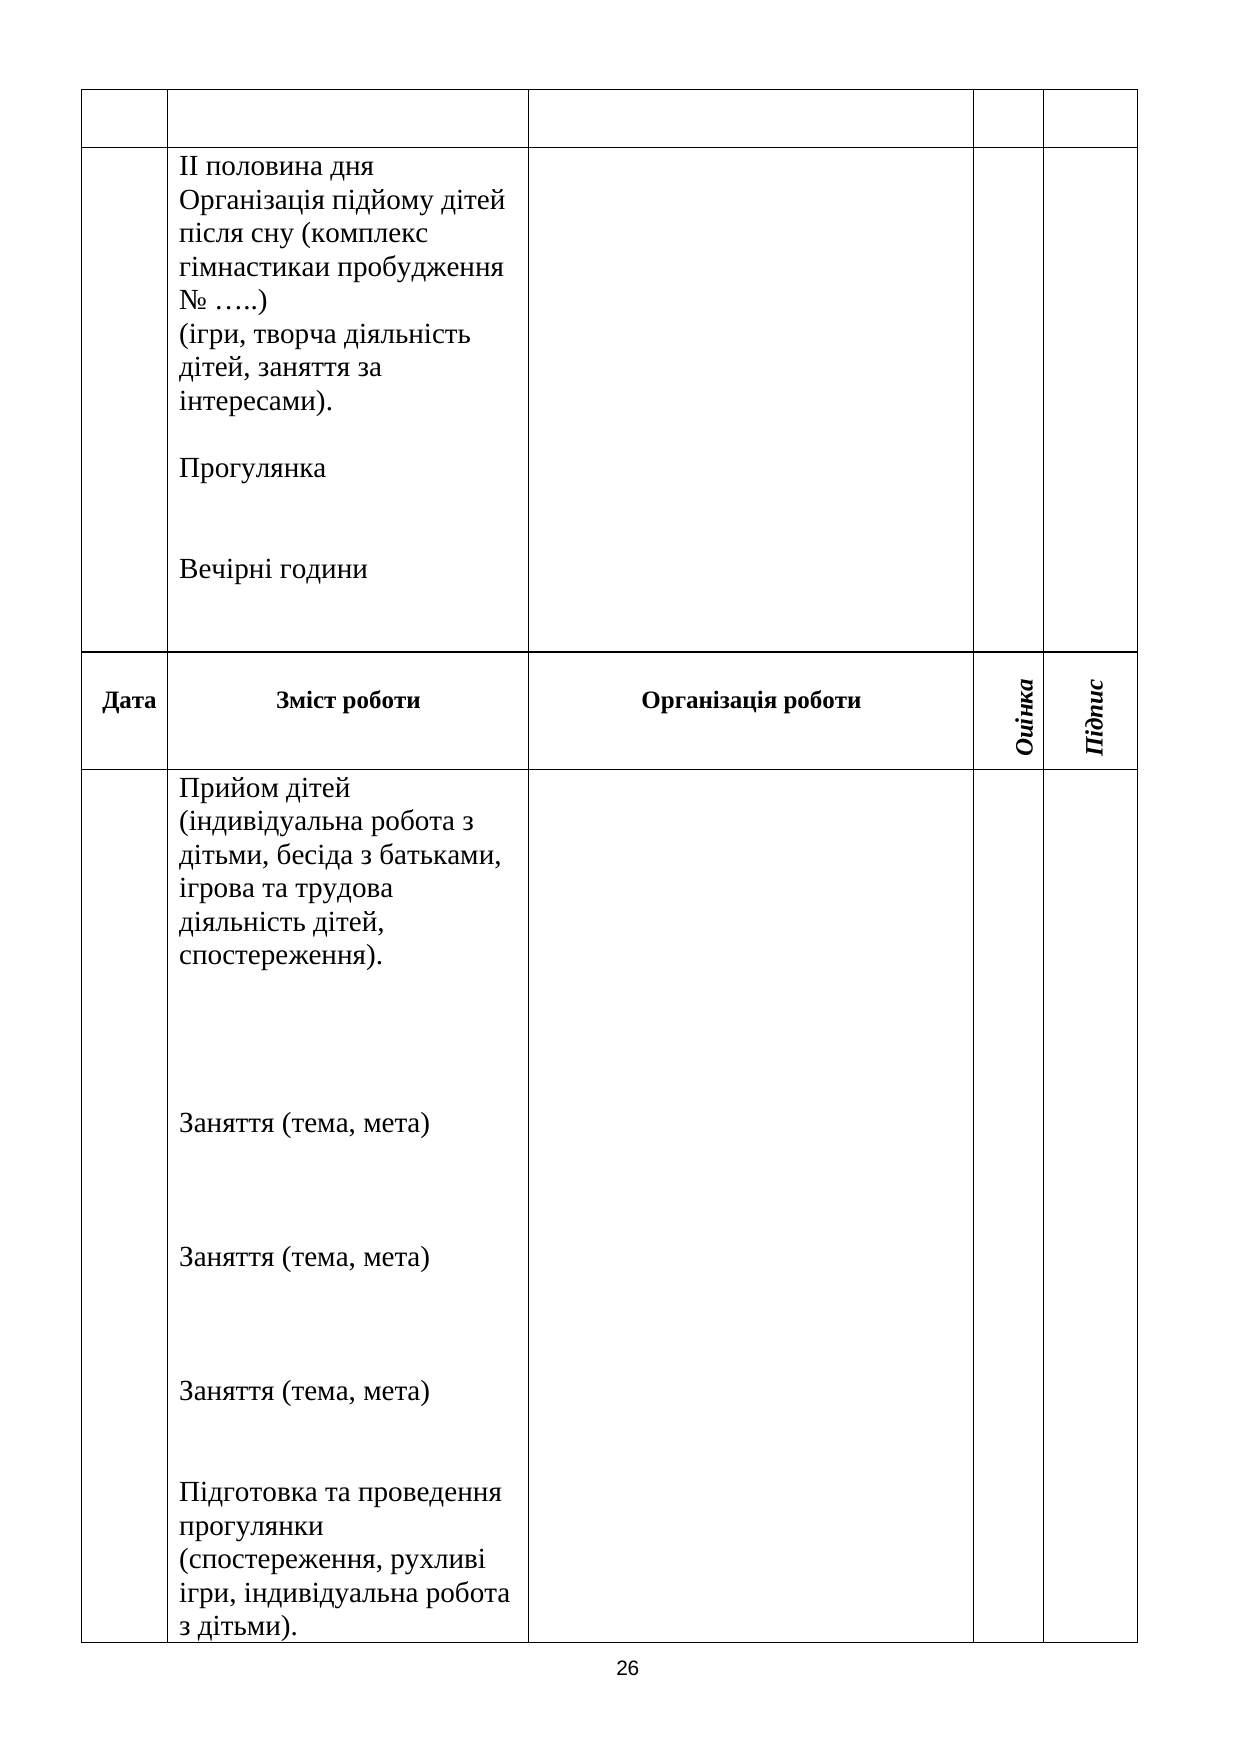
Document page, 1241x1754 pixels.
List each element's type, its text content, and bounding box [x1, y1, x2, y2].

table_cell Зміст роботи [168, 653, 528, 769]
table_cell Дата [82, 653, 167, 769]
table_cell [1044, 148, 1137, 651]
table_cell [1044, 90, 1137, 147]
table_cell Організація роботи [529, 653, 973, 769]
table_cell Підпис [1044, 653, 1137, 769]
table_cell [529, 770, 973, 1642]
table_cell [974, 90, 1043, 147]
table_cell [82, 770, 167, 1642]
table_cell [168, 90, 528, 147]
table_cell [1044, 770, 1137, 1642]
table_cell Оцінка [974, 653, 1043, 769]
table_cell [529, 90, 973, 147]
table_cell [529, 148, 973, 651]
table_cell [168, 770, 528, 1642]
table_cell ІІ половина дня Організація підйому дітей після сну (комплекс гімнастикаи пробудження № …..) (ігри, творча діяльність дітей, заняття за інтересами). Прогулянка Вечірні години [168, 148, 528, 651]
table_cell [974, 148, 1043, 651]
table_cell [82, 90, 167, 147]
table_cell [82, 148, 167, 651]
table_cell [974, 770, 1043, 1642]
